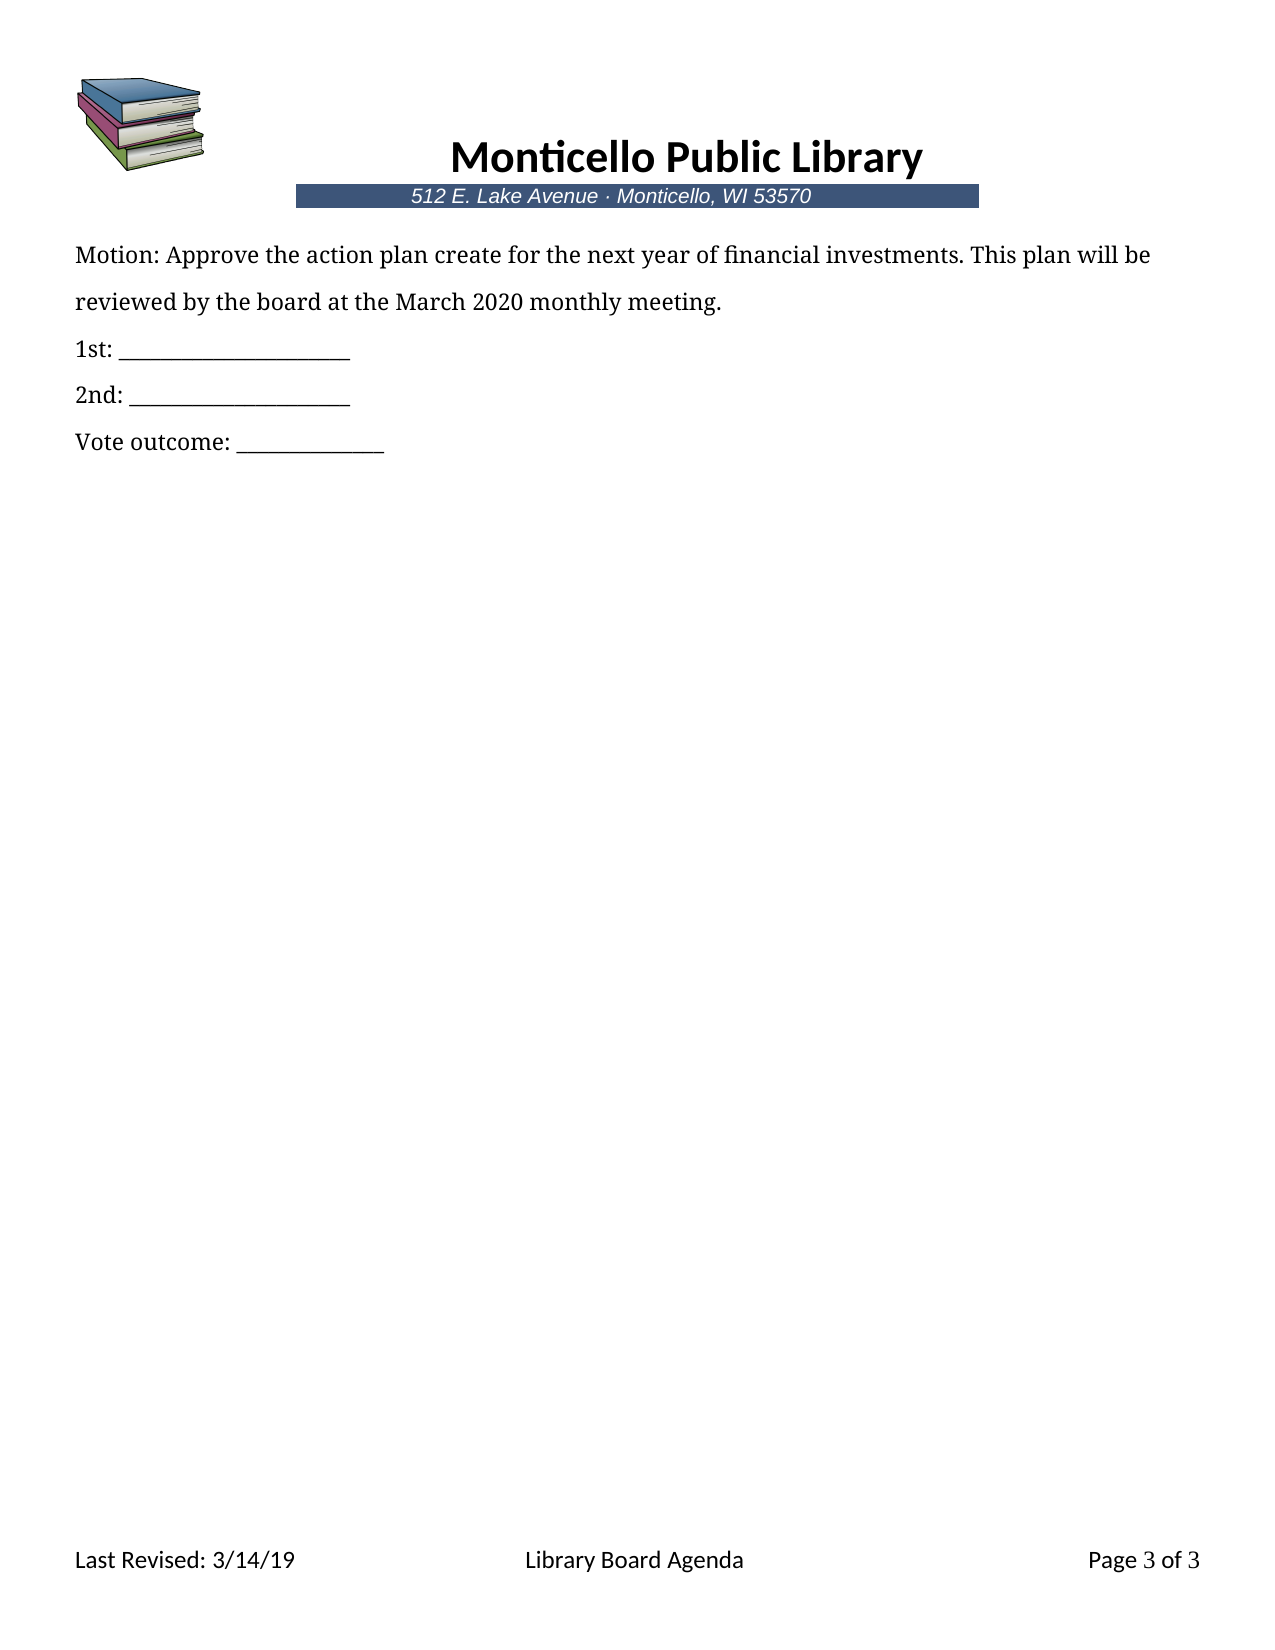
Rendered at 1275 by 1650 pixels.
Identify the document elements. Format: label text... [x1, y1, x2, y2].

text 2nd: _____________________ [75, 379, 1200, 411]
text 1st: ______________________ [75, 333, 1200, 364]
picture [75, 75, 206, 173]
text Motion: Approve the action plan create for the next year of financial investments. This plan will be reviewed by the board at the March 2020 monthly meeting. [75, 239, 1200, 317]
text Vote outcome: ______________ [75, 426, 1200, 458]
